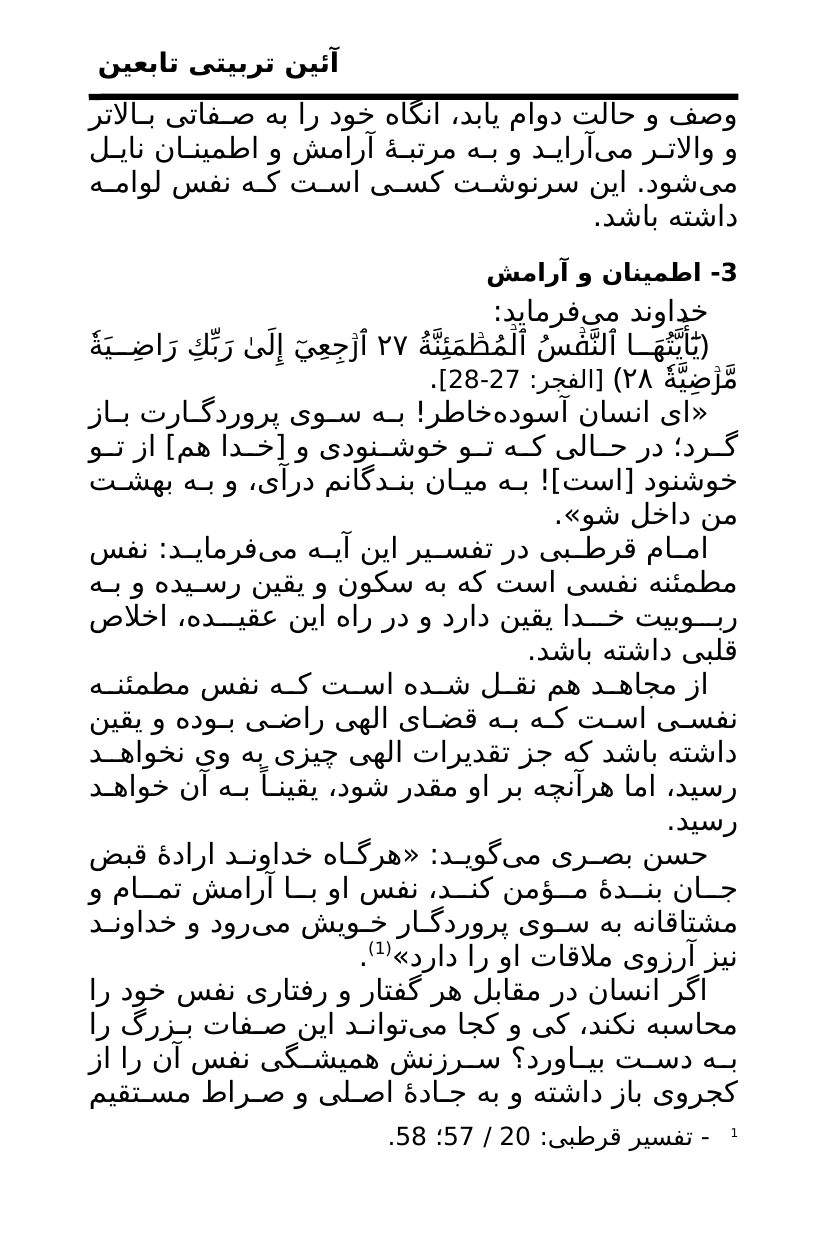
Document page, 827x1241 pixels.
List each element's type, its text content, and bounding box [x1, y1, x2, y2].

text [89, 973, 738, 1109]
text از مجاهد هم نقل شده است که نفس مطمئنه نفسی است که به قضای الهی راضی بوده و یقین داشته باشد که جز تقدیرات الهی چیزی به وی نخواهد رسید، اما هرآنچه بر او مقدر شود، یقیناً به آن خواهد رسید. [89, 667, 738, 837]
text امام قرطبی در تفسیر این آیه می‌فرماید: نفس مطمئنه نفسی است که به سکون و یقین رسیده و به ربوبیت خدا یقین دارد و در راه این عقیده، اخلاص قلبی داشته باشد. [89, 532, 738, 667]
text 3- اطمینان و آرامش [89, 258, 738, 288]
text ﴿يَٰٓأَيَّتُهَا ٱلنَّفۡسُ ٱلۡمُطۡمَئِنَّةُ ٢٧ ٱرۡجِعِيٓ إِلَىٰ رَبِّكِ رَاضِيَةٗ مَّرۡضِيَّةٗ ٢٨﴾ [الفجر: 27-28]. [89, 328, 738, 396]
text حسن بصری می‌گوید: «هرگاه خداوند ارادۀ قبض جان بندۀ مؤمن کند، نفس او با آرامش تمام و مشتاقانه به سوی پروردگار خویش می‌رود و خداوند نیز آرزوی ملاقات او را دارد»(). [89, 837, 738, 973]
text خداوند می‌فرماید: [89, 294, 738, 328]
text «ای انسان آسوده‌خاطر! به سوی پروردگارت باز گرد؛ در حالی که تو خوشنودی و [خدا هم] از تو خوشنود [است]! به میان بندگانم درآی، و به بهشت من داخل شو». [89, 396, 738, 532]
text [89, 98, 738, 233]
